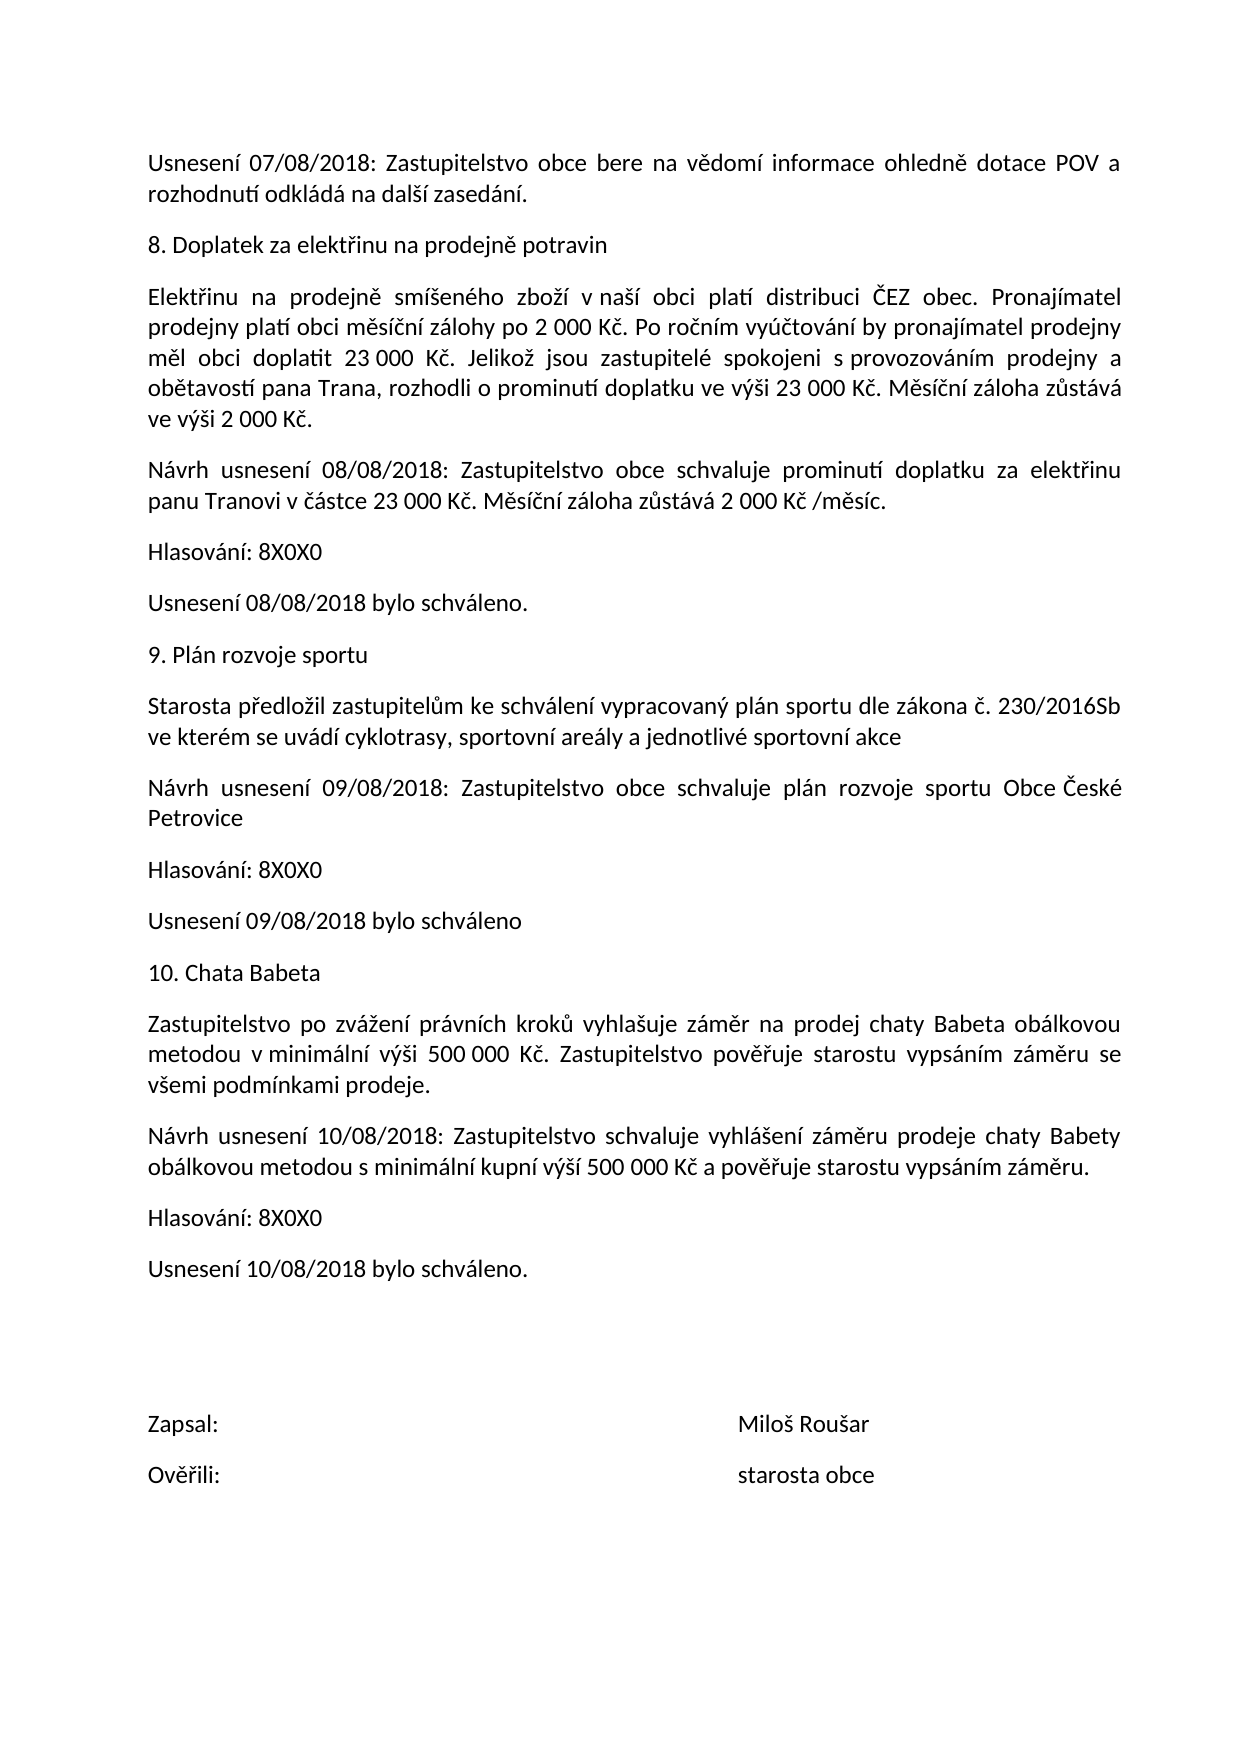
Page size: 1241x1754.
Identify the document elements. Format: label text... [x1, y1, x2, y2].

text Starosta předložil zastupitelům ke schválení vypracovaný plán sportu dle zákona č. 230/2016Sb ve kterém se uvádí cyklotrasy, sportovní areály a jednotlivé sportovní akce [148, 690, 1122, 751]
text Návrh usnesení 09/08/2018: Zastupitelstvo obce schvaluje plán rozvoje sportu Obce České Petrovice [148, 772, 1122, 833]
text Zastupitelstvo po zvážení právních kroků vyhlašuje záměr na prodej chaty Babeta obálkovou metodou v minimální výši 500 000 Kč. Zastupitelstvo pověřuje starostu vypsáním záměru se všemi podmínkami prodeje. [148, 1008, 1122, 1099]
text 9. Plán rozvoje sportu [148, 639, 1122, 669]
text Návrh usnesení 10/08/2018: Zastupitelstvo schvaluje vyhlášení záměru prodeje chaty Babety obálkovou metodou s minimální kupní výší 500 000 Kč a pověřuje starostu vypsáním záměru. [148, 1120, 1122, 1181]
text Usnesení 09/08/2018 bylo schváleno [148, 905, 1122, 936]
text Usnesení 10/08/2018 bylo schváleno. [148, 1254, 1122, 1284]
text Návrh usnesení 08/08/2018: Zastupitelstvo obce schvaluje prominutí doplatku za elektřinu panu Tranovi v částce 23 000 Kč. Měsíční záloha zůstává 2 000 Kč /měsíc. [148, 454, 1122, 515]
text Ověřili: starosta obce [148, 1459, 1122, 1489]
text Hlasování: 8X0X0 [148, 1202, 1122, 1233]
text Elektřinu na prodejně smíšeného zboží v naší obci platí distribuci ČEZ obec. Pronajímatel prodejny platí obci měsíční zálohy po 2 000 Kč. Po ročním vyúčtování by pronajímatel prodejny měl obci doplatit 23 000 Kč. Jelikož jsou zastupitelé spokojeni s provozováním prodejny a obětavostí pana Trana, rozhodli o prominutí doplatku ve výši 23 000 Kč. Měsíční záloha zůstává ve výši 2 000 Kč. [148, 281, 1122, 433]
text Usnesení 08/08/2018 bylo schváleno. [148, 587, 1122, 618]
text 10. Chata Babeta [148, 957, 1122, 987]
text Usnesení 07/08/2018: Zastupitelstvo obce bere na vědomí informace ohledně dotace POV a rozhodnutí odkládá na další zasedání. [148, 148, 1122, 209]
text Zapsal: Miloš Roušar [148, 1408, 1122, 1438]
text Hlasování: 8X0X0 [148, 854, 1122, 884]
text Hlasování: 8X0X0 [148, 536, 1122, 567]
text 8. Doplatek za elektřinu na prodejně potravin [148, 229, 1122, 260]
